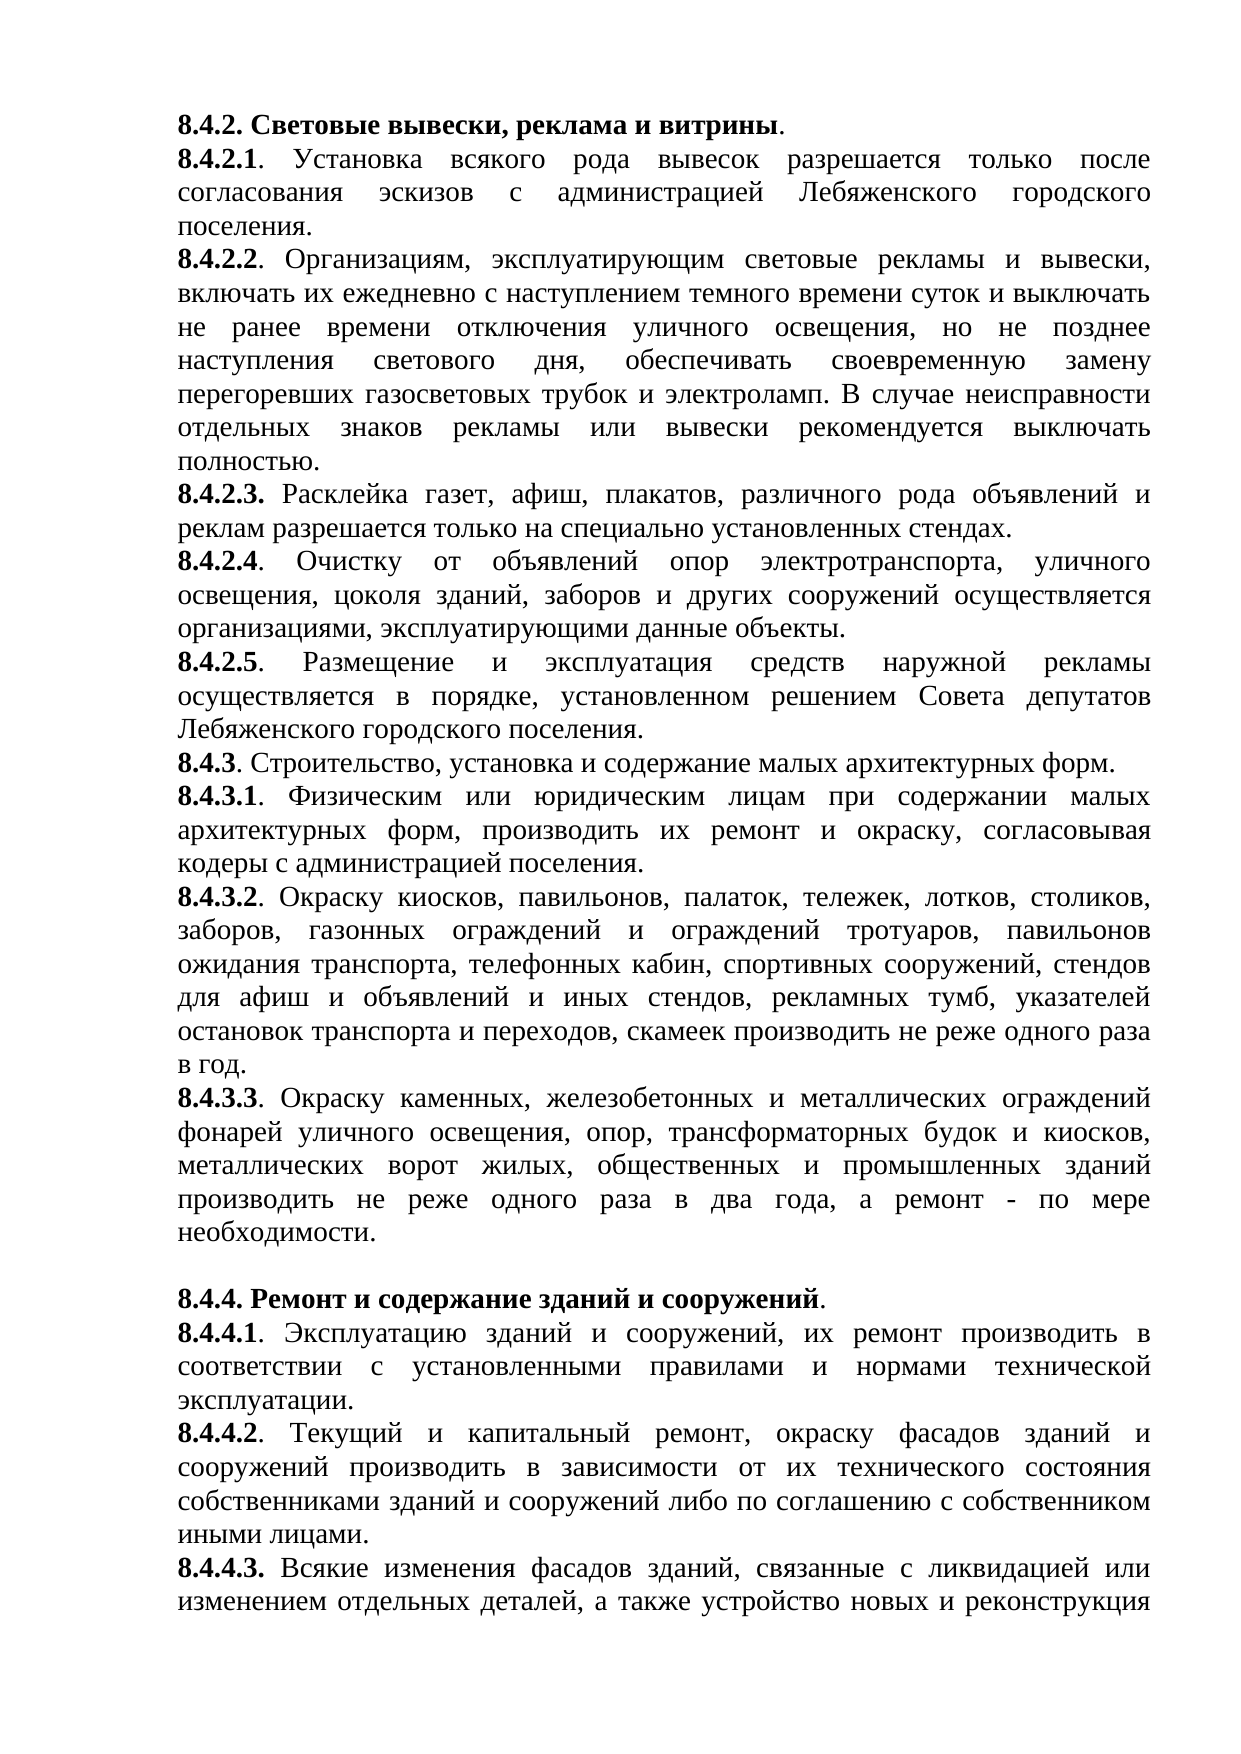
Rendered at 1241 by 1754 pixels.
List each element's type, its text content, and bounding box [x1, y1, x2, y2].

text 8.4.2. Световые вывески, реклама и витрины. [177, 107, 1152, 141]
text 8.4.3.1. Физическим или юридическим лицам при содержании малых архитектурных форм, производить их ремонт и окраску, согласовывая кодеры с администрацией поселения. [177, 778, 1152, 879]
text 8.4.2.4. Очистку от объявлений опор электротранспорта, уличного освещения, цоколя зданий, заборов и других сооружений осуществляется организациями, эксплуатирующими данные объекты. [177, 543, 1152, 644]
text 8.4.4.1. Эксплуатацию зданий и сооружений, их ремонт производить в соответствии с установленными правилами и нормами технической эксплуатации. [177, 1315, 1152, 1416]
text 8.4.2.2. Организациям, эксплуатирующим световые рекламы и вывески, включать их ежедневно с наступлением темного времени суток и выключать не ранее времени отключения уличного освещения, но не позднее наступления светового дня, обеспечивать своевременную замену перегоревших газосветовых трубок и электроламп. В случае неисправности отдельных знаков рекламы или вывески рекомендуется выключать полностью. [177, 242, 1152, 476]
text 8.4.2.1. Установка всякого рода вывесок разрешается только после согласования эскизов с администрацией Лебяженского городского поселения. [177, 141, 1152, 242]
text 8.4.2.5. Размещение и эксплуатация средств наружной рекламы осуществляется в порядке, установленном решением Совета депутатов Лебяженского городского поселения. [177, 644, 1152, 745]
text 8.4.3. Строительство, установка и содержание малых архитектурных форм. [177, 745, 1152, 778]
text 8.4.3.2. Окраску киосков, павильонов, палаток, тележек, лотков, столиков, заборов, газонных ограждений и ограждений тротуаров, павильонов ожидания транспорта, телефонных кабин, спортивных сооружений, стендов для афиш и объявлений и иных стендов, рекламных тумб, указателей остановок транспорта и переходов, скамеек производить не реже одного раза в год. [177, 879, 1152, 1080]
text 8.4.2.3. Расклейка газет, афиш, плакатов, различного рода объявлений и реклам разрешается только на специально установленных стендах. [177, 476, 1152, 543]
text 8.4.4.2. Текущий и капитальный ремонт, окраску фасадов зданий и сооружений производить в зависимости от их технического состояния собственниками зданий и сооружений либо по соглашению с собственником иными лицами. [177, 1416, 1152, 1550]
text 8.4.3.3. Окраску каменных, железобетонных и металлических ограждений фонарей уличного освещения, опор, трансформаторных будок и киосков, металлических ворот жилых, общественных и промышленных зданий производить не реже одного раза в два года, а ремонт - по мере необходимости. [177, 1080, 1152, 1248]
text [177, 1550, 1152, 1617]
text 8.4.4. Ремонт и содержание зданий и сооружений. [177, 1281, 1152, 1315]
